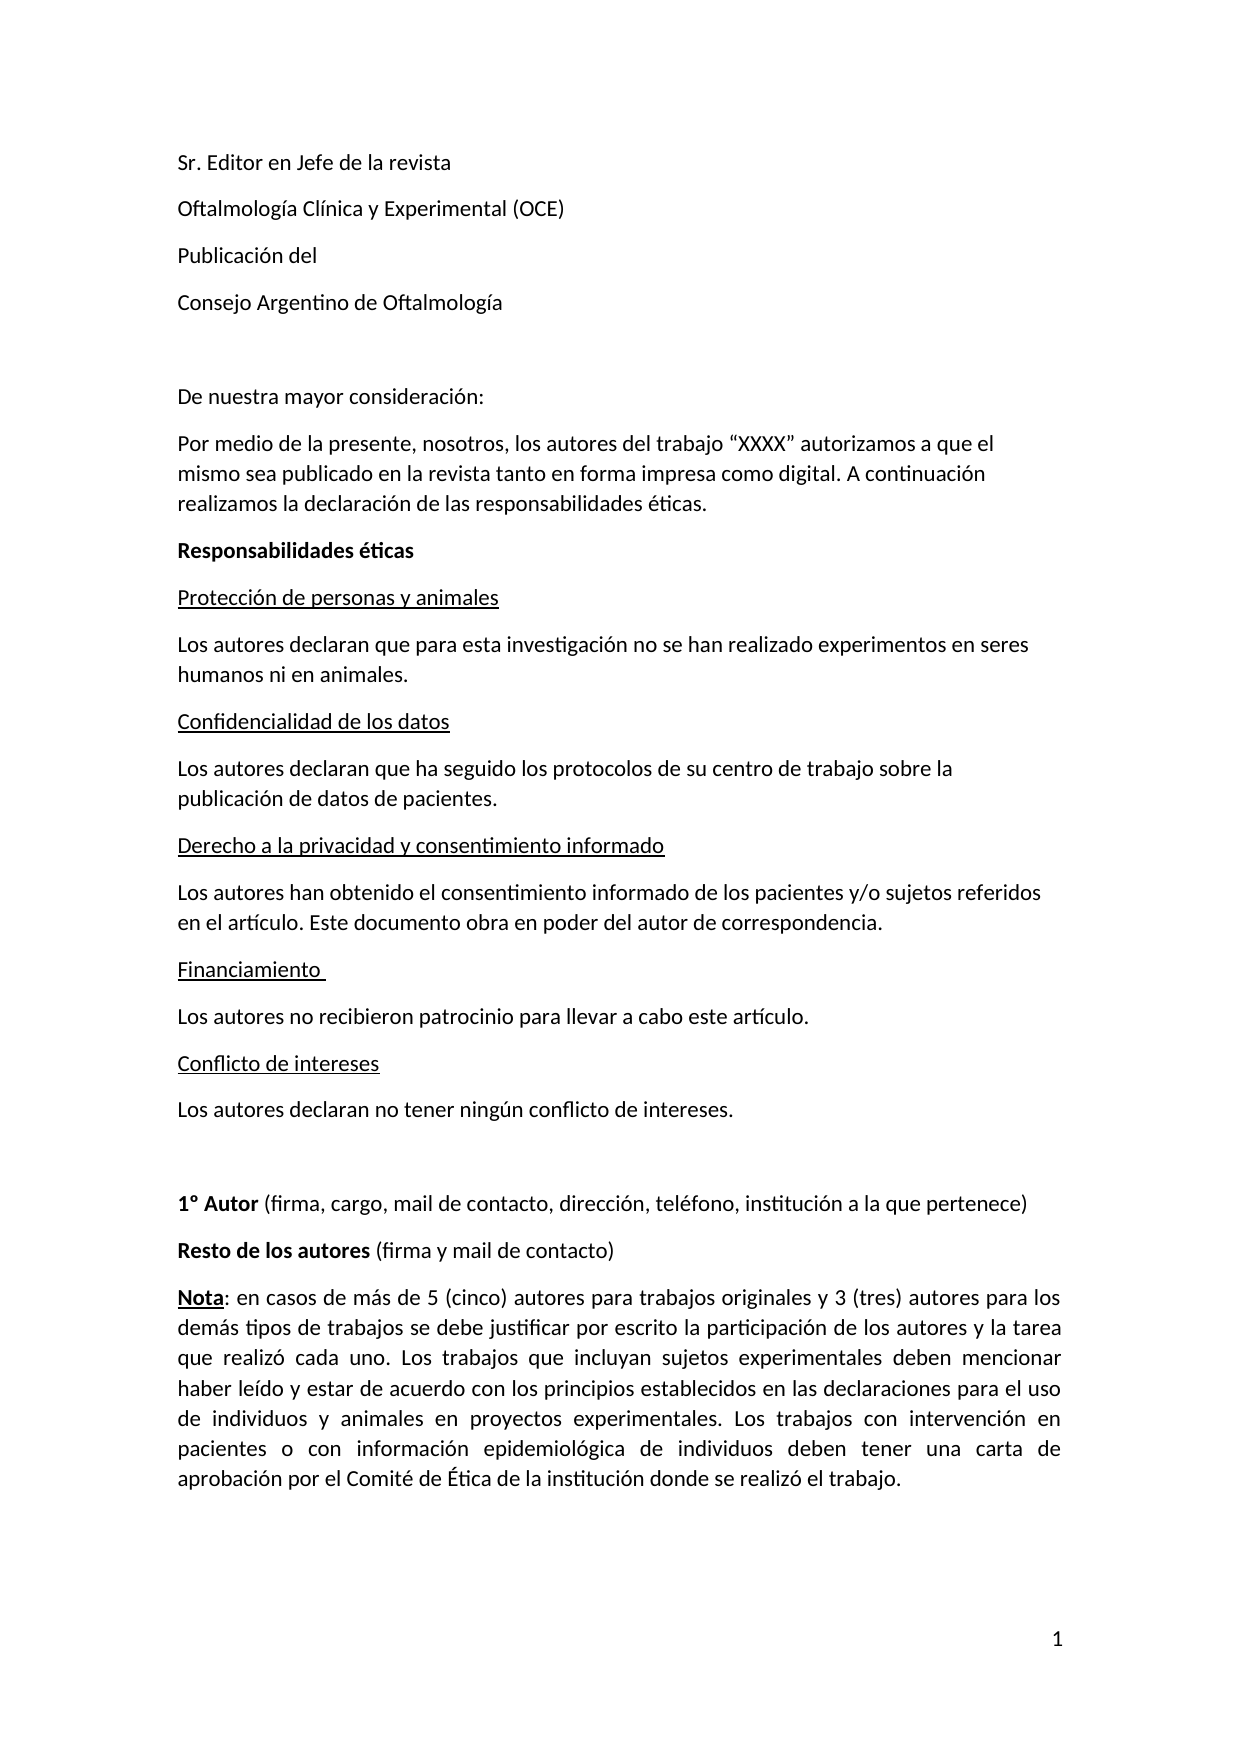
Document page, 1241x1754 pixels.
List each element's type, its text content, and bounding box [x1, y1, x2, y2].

text Los autores declaran que para esta investigación no se han realizado experimentos en seres humanos ni en animales. [177, 630, 1063, 688]
text Consejo Argentino de Oftalmología [177, 288, 1063, 316]
text Resto de los autores (firma y mail de contacto) [177, 1236, 1063, 1264]
text Los autores han obtenido el consentimiento informado de los pacientes y/o sujetos referidos en el artículo. Este documento obra en poder del autor de correspondencia. [177, 878, 1063, 936]
text Sr. Editor en Jefe de la revista [177, 148, 1063, 176]
text De nuestra mayor consideración: [177, 382, 1063, 410]
text Responsabilidades éticas [177, 536, 1063, 564]
text Protección de personas y animales [177, 583, 1063, 611]
text Los autores no recibieron patrocinio para llevar a cabo este artículo. [177, 1002, 1063, 1030]
text Por medio de la presente, nosotros, los autores del trabajo “XXXX” autorizamos a que el mismo sea publicado en la revista tanto en forma impresa como digital. A continuación realizamos la declaración de las responsabilidades éticas. [177, 429, 1063, 517]
text Oftalmología Clínica y Experimental (OCE) [177, 194, 1063, 222]
text Confidencialidad de los datos [177, 707, 1063, 735]
text Publicación del [177, 241, 1063, 269]
text Los autores declaran que ha seguido los protocolos de su centro de trabajo sobre la publicación de datos de pacientes. [177, 754, 1063, 812]
text Nota: en casos de más de 5 (cinco) autores para trabajos originales y 3 (tres) autores para los demás tipos de trabajos se debe justificar por escrito la participación de los autores y la tarea que realizó cada uno. Los trabajos que incluyan sujetos experimentales deben mencionar haber leído y estar de acuerdo con los principios establecidos en las declaraciones para el uso de individuos y animales en proyectos experimentales. Los trabajos con intervención en pacientes o con información epidemiológica de individuos deben tener una carta de aprobación por el Comité de Ética de la institución donde se realizó el trabajo. [177, 1283, 1063, 1492]
text Conflicto de intereses [177, 1049, 1063, 1077]
text Derecho a la privacidad y consentimiento informado [177, 831, 1063, 859]
text Los autores declaran no tener ningún conflicto de intereses. [177, 1096, 1063, 1123]
text Financiamiento [177, 955, 1063, 983]
text 1º Autor (firma, cargo, mail de contacto, dirección, teléfono, institución a la que pertenece) [177, 1189, 1063, 1217]
